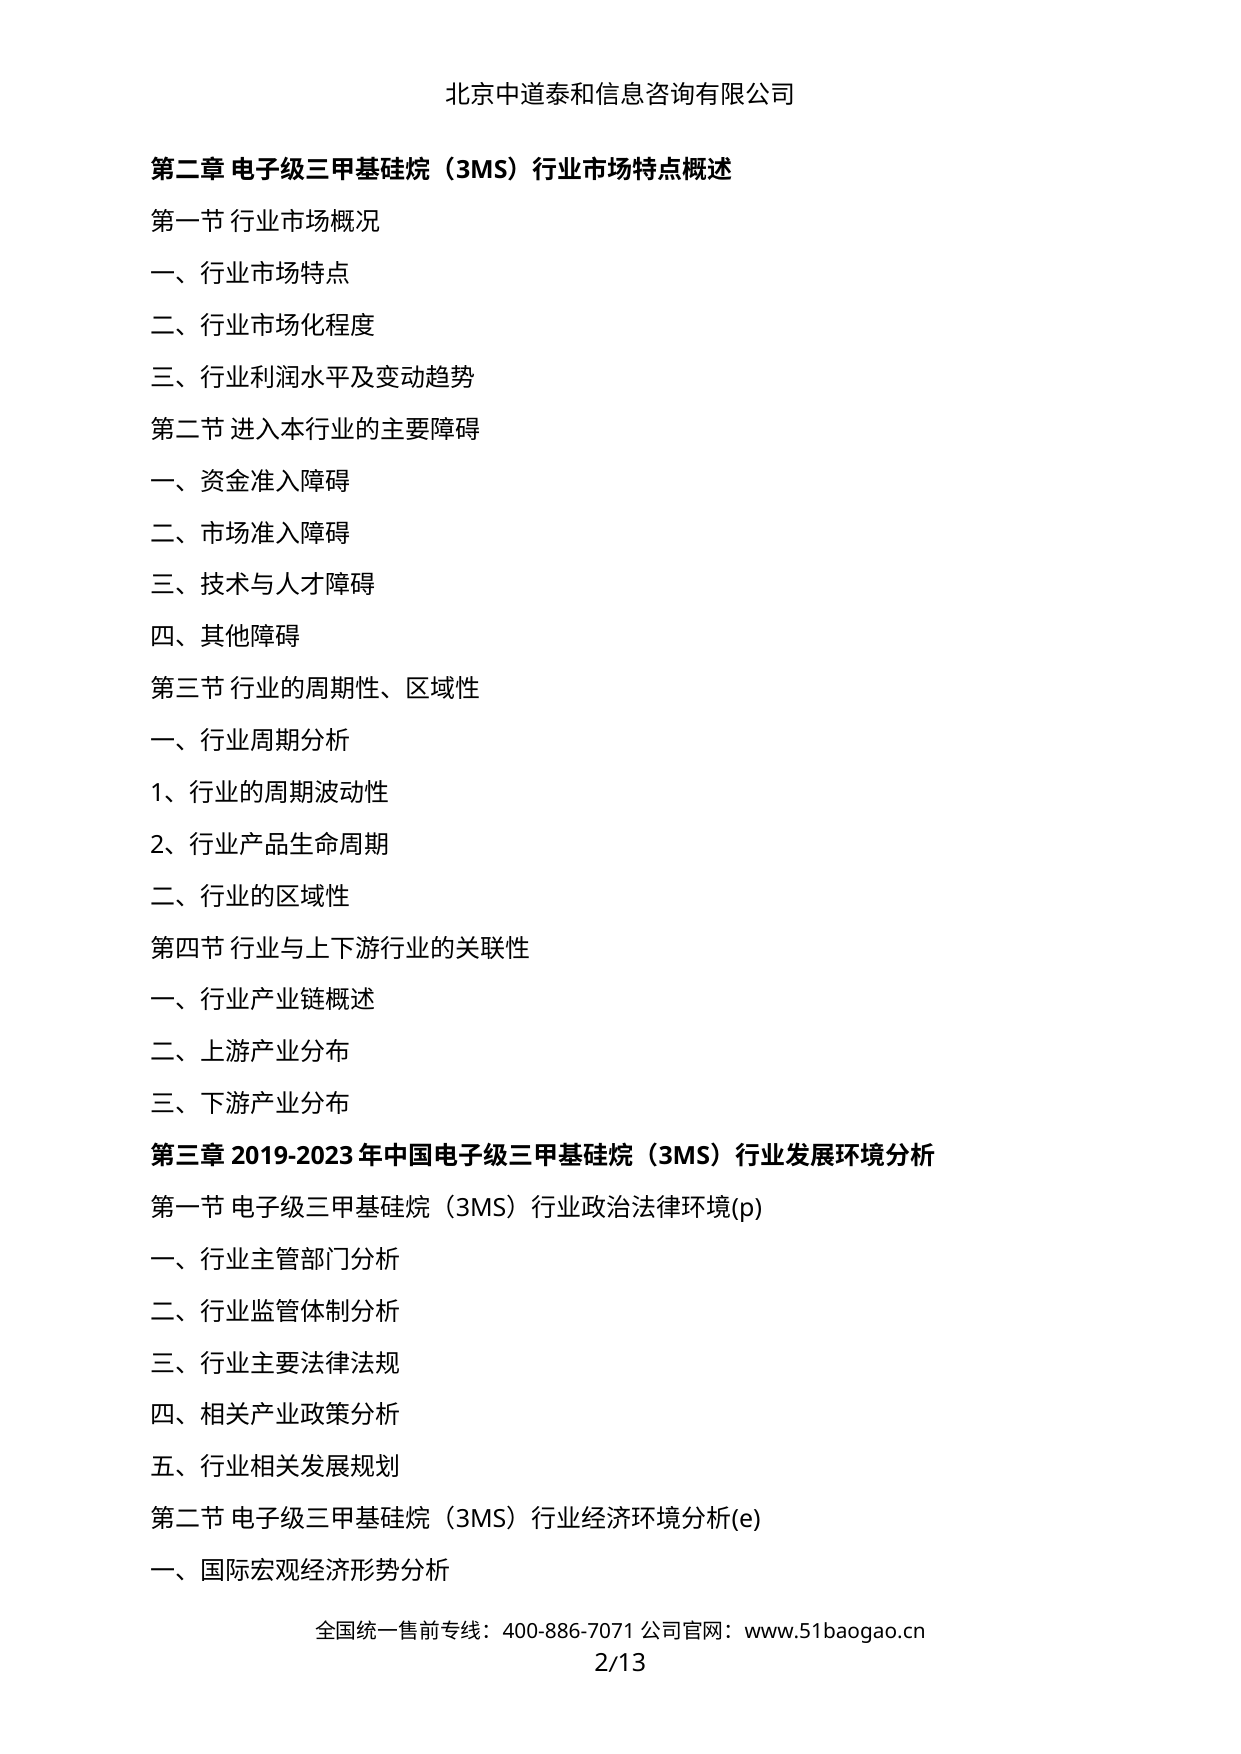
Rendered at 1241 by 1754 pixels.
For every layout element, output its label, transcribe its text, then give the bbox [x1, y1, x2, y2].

text 四、相关产业政策分析 [150, 1395, 1090, 1431]
text 一、行业市场特点 [150, 254, 1090, 290]
text 二、行业的区域性 [150, 876, 1090, 912]
text 二、行业市场化程度 [150, 306, 1090, 342]
text 第三章 2019-2023年中国电子级三甲基硅烷（3MS）行业发展环境分析 [150, 1136, 1090, 1172]
text 第一节 电子级三甲基硅烷（3MS）行业政治法律环境(p) [150, 1187, 1090, 1224]
text 第二节 电子级三甲基硅烷（3MS）行业经济环境分析(e) [150, 1499, 1090, 1535]
text 一、行业主管部门分析 [150, 1239, 1090, 1276]
text 五、行业相关发展规划 [150, 1447, 1090, 1483]
text 一、国际宏观经济形势分析 [150, 1551, 1090, 1587]
text 一、行业产业链概述 [150, 980, 1090, 1016]
text 一、资金准入障碍 [150, 461, 1090, 497]
text 二、市场准入障碍 [150, 513, 1090, 549]
text 二、上游产业分布 [150, 1032, 1090, 1068]
text 三、行业主要法律法规 [150, 1343, 1090, 1379]
text 2、行业产品生命周期 [150, 824, 1090, 861]
text 三、行业利润水平及变动趋势 [150, 357, 1090, 394]
text 第二节 进入本行业的主要障碍 [150, 409, 1090, 446]
text 三、下游产业分布 [150, 1084, 1090, 1120]
text 第二章 电子级三甲基硅烷（3MS）行业市场特点概述 [150, 150, 1090, 186]
text 第一节 行业市场概况 [150, 202, 1090, 238]
text 1、行业的周期波动性 [150, 772, 1090, 809]
text 四、其他障碍 [150, 617, 1090, 653]
text 三、技术与人才障碍 [150, 565, 1090, 601]
text 二、行业监管体制分析 [150, 1291, 1090, 1327]
text 一、行业周期分析 [150, 721, 1090, 757]
text 第四节 行业与上下游行业的关联性 [150, 928, 1090, 964]
text 第三节 行业的周期性、区域性 [150, 669, 1090, 705]
